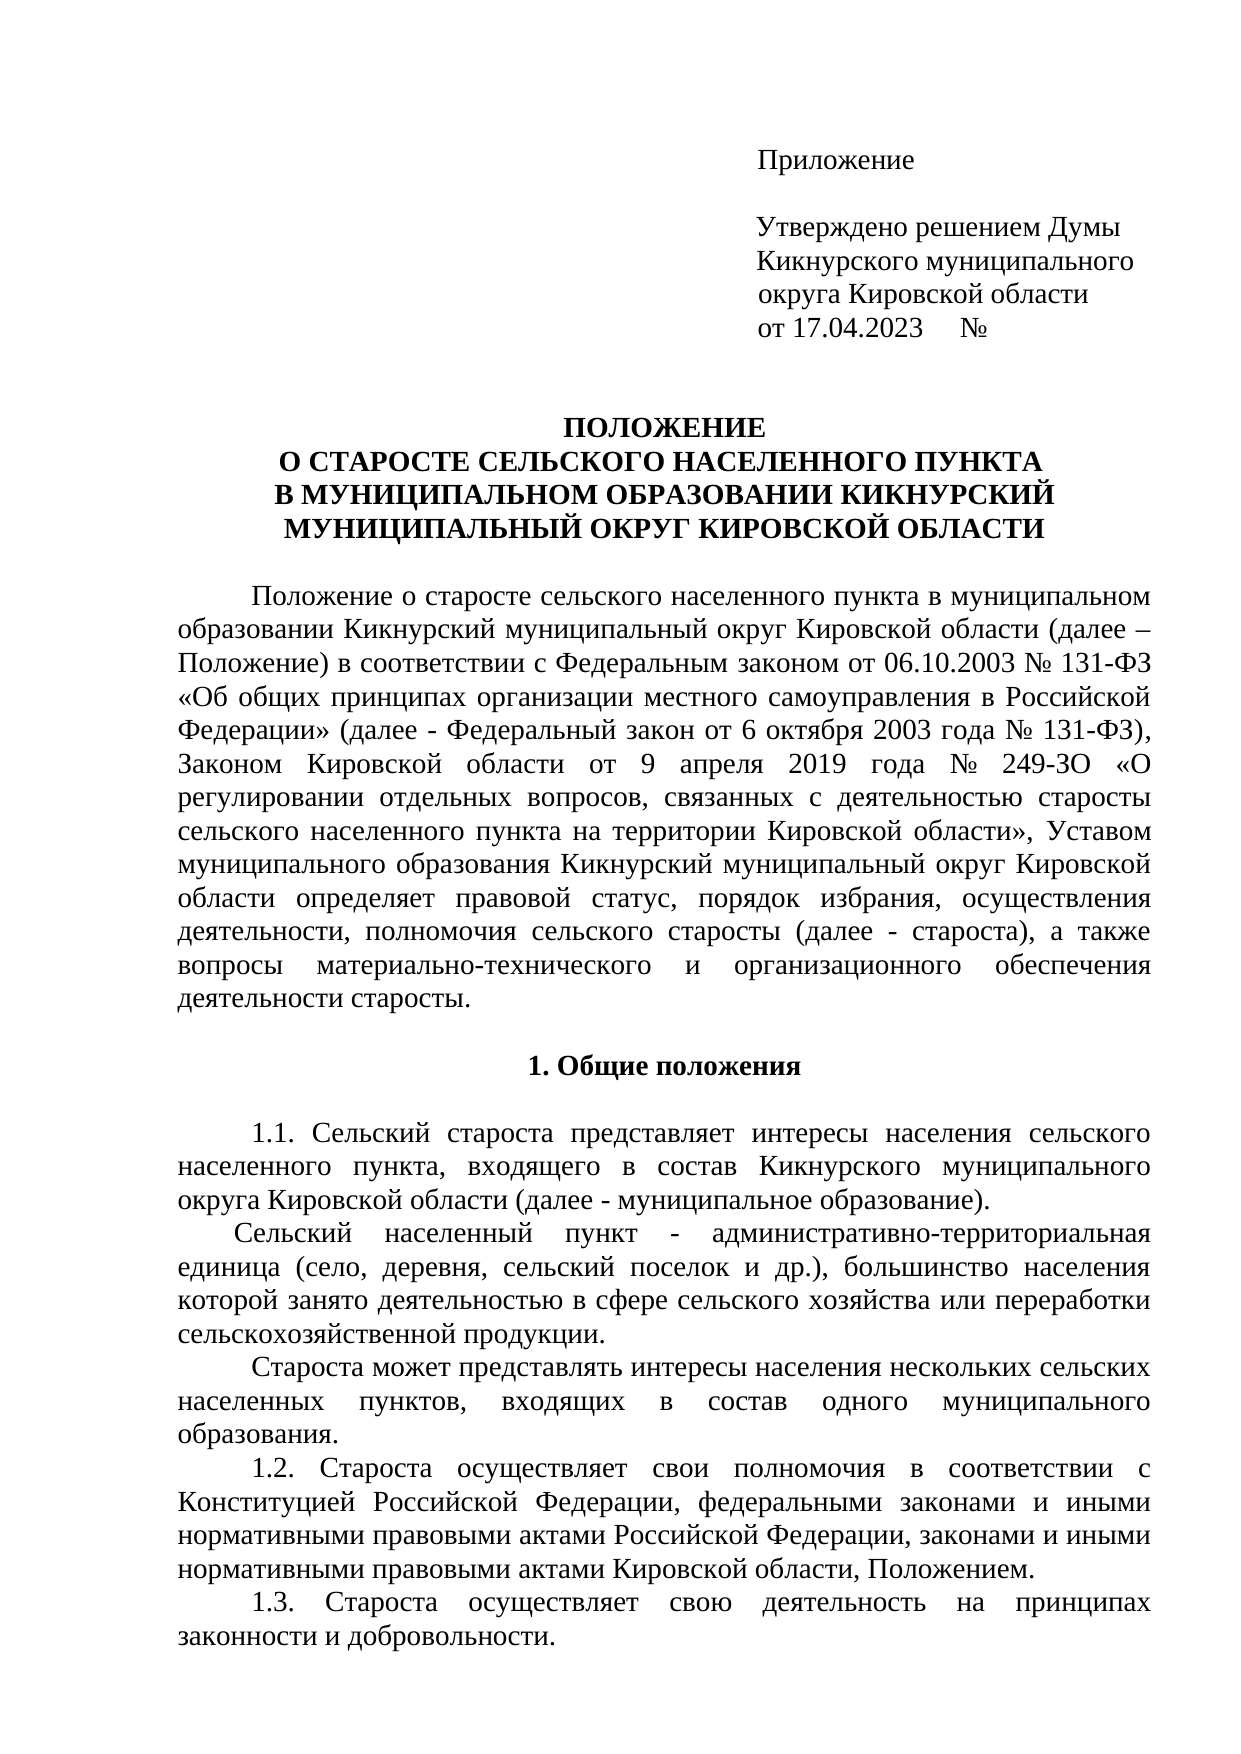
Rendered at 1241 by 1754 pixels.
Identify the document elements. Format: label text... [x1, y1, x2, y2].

text О СТАРОСТЕ СЕЛЬСКОГО НАСЕЛЕННОГО ПУНКТА В МУНИЦИПАЛЬНОМ ОБРАЗОВАНИИ КИКНУРСКИЙ МУНИЦИПАЛЬНЫЙ ОКРУГ КИРОВСКОЙ ОБЛАСТИ [177, 444, 1152, 544]
text Положение о старосте сельского населенного пункта в муниципальном образовании Кикнурский муниципальный округ Кировской области (далее – Положение) в соответствии с Федеральным законом от 06.10.2003 № 131-ФЗ «Об общих принципах организации местного самоуправления в Российской Федерации» (далее - Федеральный закон от 6 октября 2003 года № 131-ФЗ), Законом Кировской области от 9 апреля 2019 года № 249-ЗО «О регулировании отдельных вопросов, связанных с деятельностью старосты сельского населенного пункта на территории Кировской области», Уставом муниципального образования Кикнурский муниципальный округ Кировской области определяет правовой статус, порядок избрания, осуществления деятельности, полномочия сельского старосты (далее - староста), а также вопросы материально-технического и организационного обеспечения деятельности старосты. [177, 578, 1152, 1014]
text Сельский населенный пункт - административно-территориальная единица (село, деревня, сельский поселок и др.), большинство населения которой занято деятельностью в сфере сельского хозяйства или переработки сельскохозяйственной продукции. [177, 1215, 1152, 1349]
text Утверждено решением Думы [177, 209, 1152, 243]
text 1.3. Староста осуществляет свою деятельность на принципах законности и добровольности. [177, 1584, 1152, 1651]
text округа Кировской области [177, 276, 1152, 310]
text 1. Общие положения [177, 1048, 1152, 1081]
text 1.1. Сельский староста представляет интересы населения сельского населенного пункта, входящего в состав Кикнурского муниципального округа Кировской области (далее - муниципальное образование). [177, 1115, 1152, 1215]
text ПОЛОЖЕНИЕ [177, 410, 1152, 444]
text 1.2. Староста осуществляет свои полномочия в соответствии с Конституцией Российской Федерации, федеральными законами и иными нормативными правовыми актами Российской Федерации, законами и иными нормативными правовыми актами Кировской области, Положением. [177, 1450, 1152, 1584]
text Староста может представлять интересы населения нескольких сельских населенных пунктов, входящих в состав одного муниципального образования. [177, 1349, 1152, 1450]
text Кикнурского муниципального [177, 243, 1152, 276]
text от 17.04.2023 № [177, 310, 1152, 343]
text Приложение [177, 142, 1152, 176]
